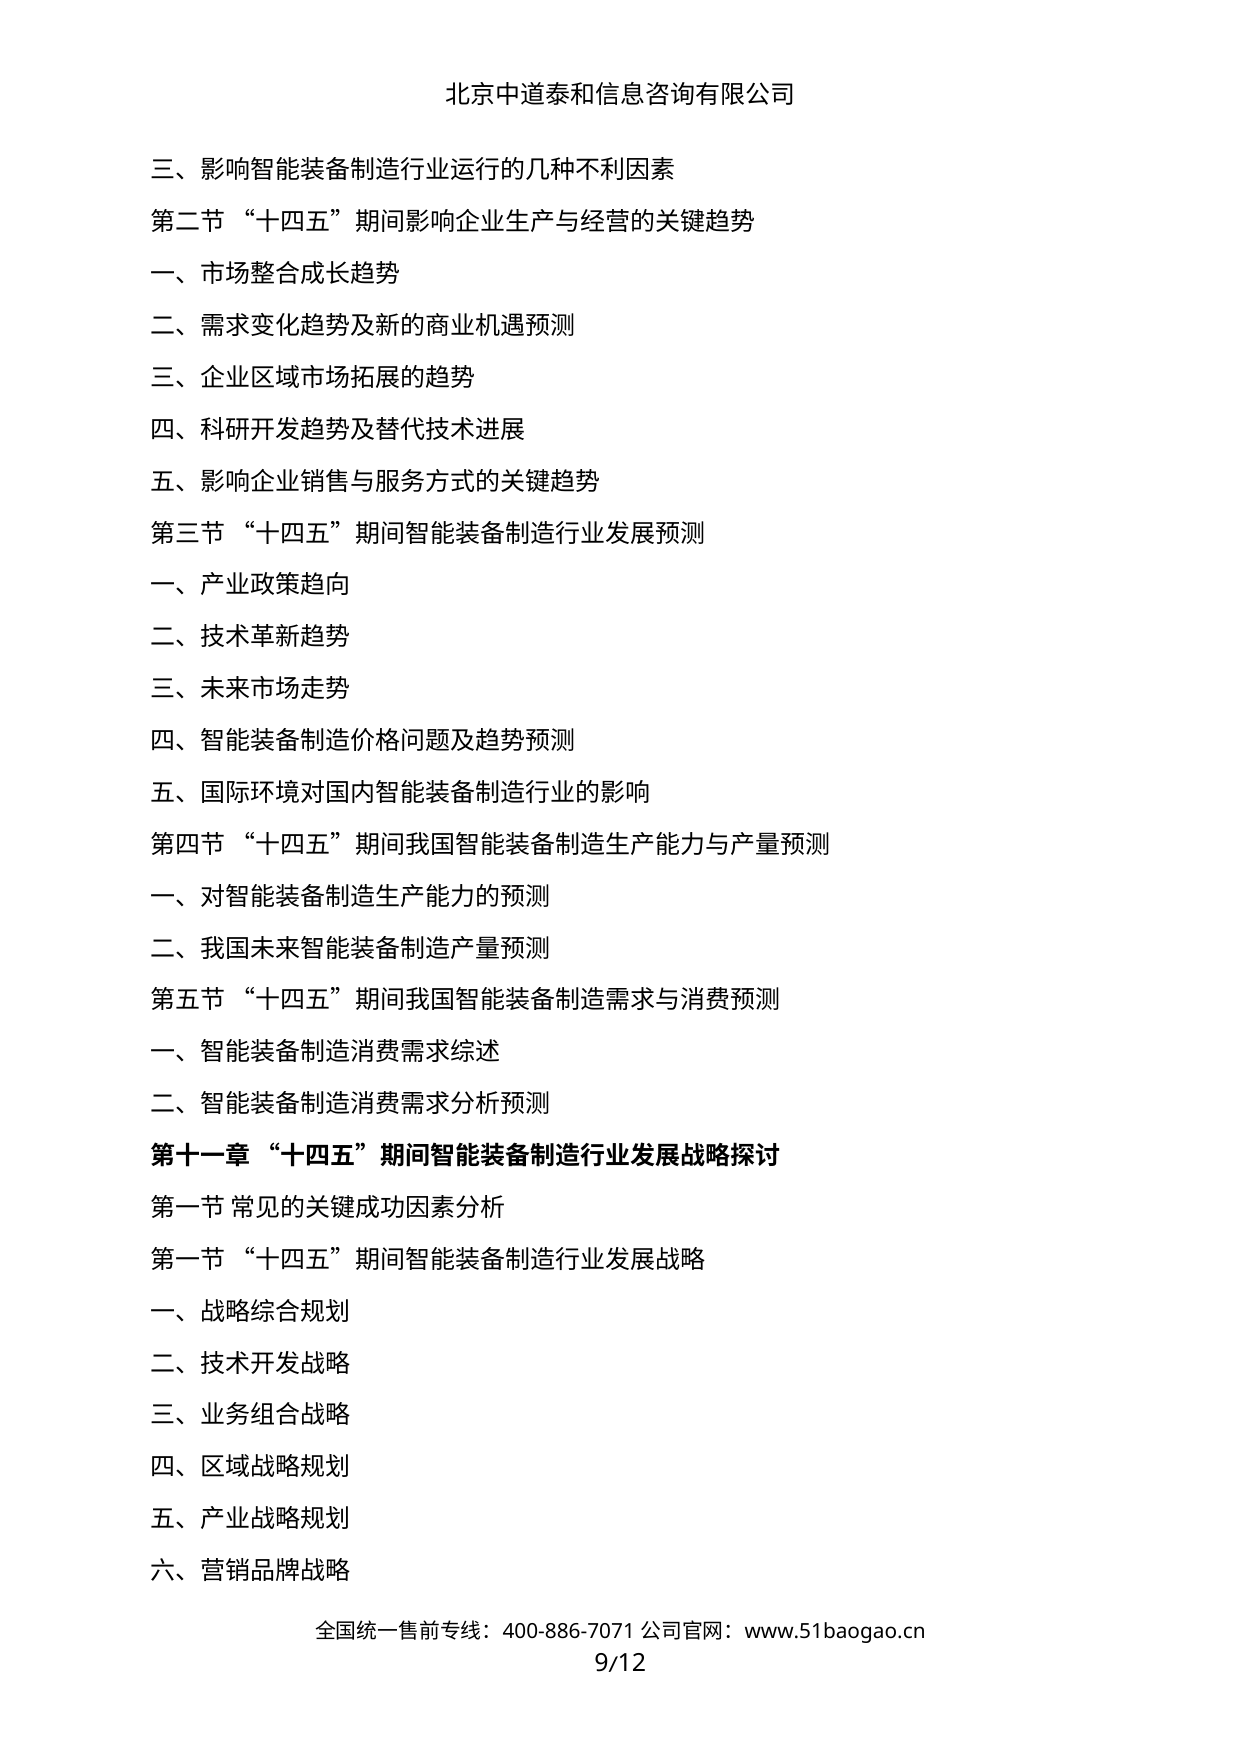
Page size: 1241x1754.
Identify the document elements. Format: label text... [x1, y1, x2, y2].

text 五、影响企业销售与服务方式的关键趋势 [150, 461, 1090, 497]
text 第三节 “十四五”期间智能装备制造行业发展预测 [150, 513, 1090, 549]
text 三、企业区域市场拓展的趋势 [150, 357, 1090, 394]
text 五、国际环境对国内智能装备制造行业的影响 [150, 772, 1090, 809]
text 六、营销品牌战略 [150, 1551, 1090, 1587]
text 一、对智能装备制造生产能力的预测 [150, 876, 1090, 912]
text 第一节 常见的关键成功因素分析 [150, 1187, 1090, 1224]
text 一、市场整合成长趋势 [150, 254, 1090, 290]
text 五、产业战略规划 [150, 1499, 1090, 1535]
text 第十一章 “十四五”期间智能装备制造行业发展战略探讨 [150, 1136, 1090, 1172]
text 一、产业政策趋向 [150, 565, 1090, 601]
text 一、战略综合规划 [150, 1291, 1090, 1327]
text 三、影响智能装备制造行业运行的几种不利因素 [150, 150, 1090, 186]
text 三、业务组合战略 [150, 1395, 1090, 1431]
text 第二节 “十四五”期间影响企业生产与经营的关键趋势 [150, 202, 1090, 238]
text 三、未来市场走势 [150, 669, 1090, 705]
text 一、智能装备制造消费需求综述 [150, 1032, 1090, 1068]
text 四、区域战略规划 [150, 1447, 1090, 1483]
text 二、智能装备制造消费需求分析预测 [150, 1084, 1090, 1120]
text 第一节 “十四五”期间智能装备制造行业发展战略 [150, 1239, 1090, 1276]
text 四、智能装备制造价格问题及趋势预测 [150, 721, 1090, 757]
text 二、需求变化趋势及新的商业机遇预测 [150, 306, 1090, 342]
text 二、技术革新趋势 [150, 617, 1090, 653]
text 四、科研开发趋势及替代技术进展 [150, 409, 1090, 446]
text 第四节 “十四五”期间我国智能装备制造生产能力与产量预测 [150, 824, 1090, 861]
text 二、我国未来智能装备制造产量预测 [150, 928, 1090, 964]
text 第五节 “十四五”期间我国智能装备制造需求与消费预测 [150, 980, 1090, 1016]
text 二、技术开发战略 [150, 1343, 1090, 1379]
